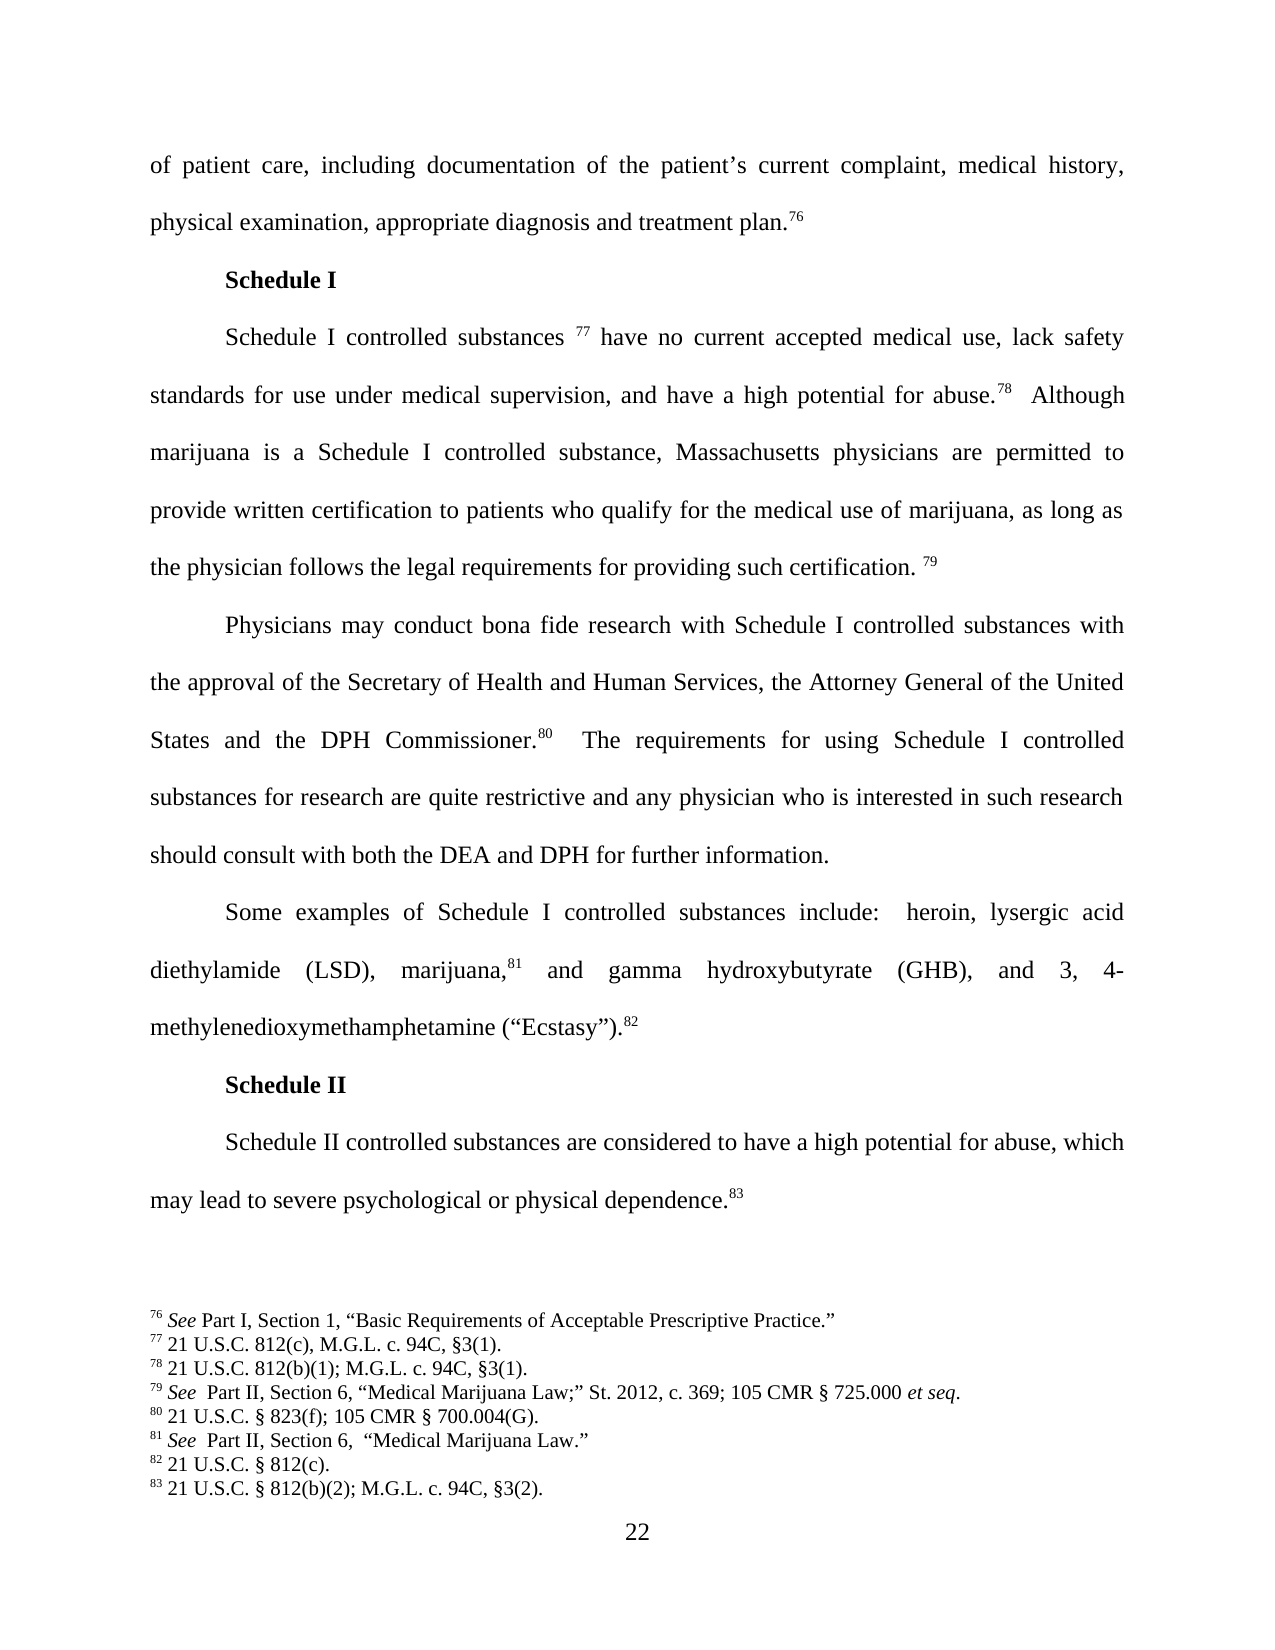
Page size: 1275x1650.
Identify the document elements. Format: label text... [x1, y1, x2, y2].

list Schedule I [150, 265, 1125, 294]
text Schedule II controlled substances are considered to have a high potential for abuse, which may lead to severe psychological or physical dependence. [150, 1127, 1125, 1214]
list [150, 150, 1125, 236]
list Schedule I controlled substances have no current accepted medical use, lack safety standards for use under medical supervision, and have a high potential for abuse. Although marijuana is a Schedule I controlled substance, Massachusetts physicians are permitted to provide written certification to patients who qualify for the medical use of marijuana, as long as the physician follows the legal requirements for providing such certification. [150, 322, 1125, 581]
list Physicians may conduct bona fide research with Schedule I controlled substances with the approval of the Secretary of Health and Human Services, the Attorney General of the United States and the DPH Commissioner. The requirements for using Schedule I controlled substances for research are quite restrictive and any physician who is interested in such research should consult with both the DEA and DPH for further information. [150, 610, 1125, 869]
list Some examples of Schedule I controlled substances include: heroin, lysergic acid diethylamide (LSD), marijuana, and gamma hydroxybutyrate (GHB), and 3, 4-methylenedioxymethamphetamine (“Ecstasy”). [150, 897, 1125, 1041]
list Schedule II [150, 1070, 1125, 1099]
